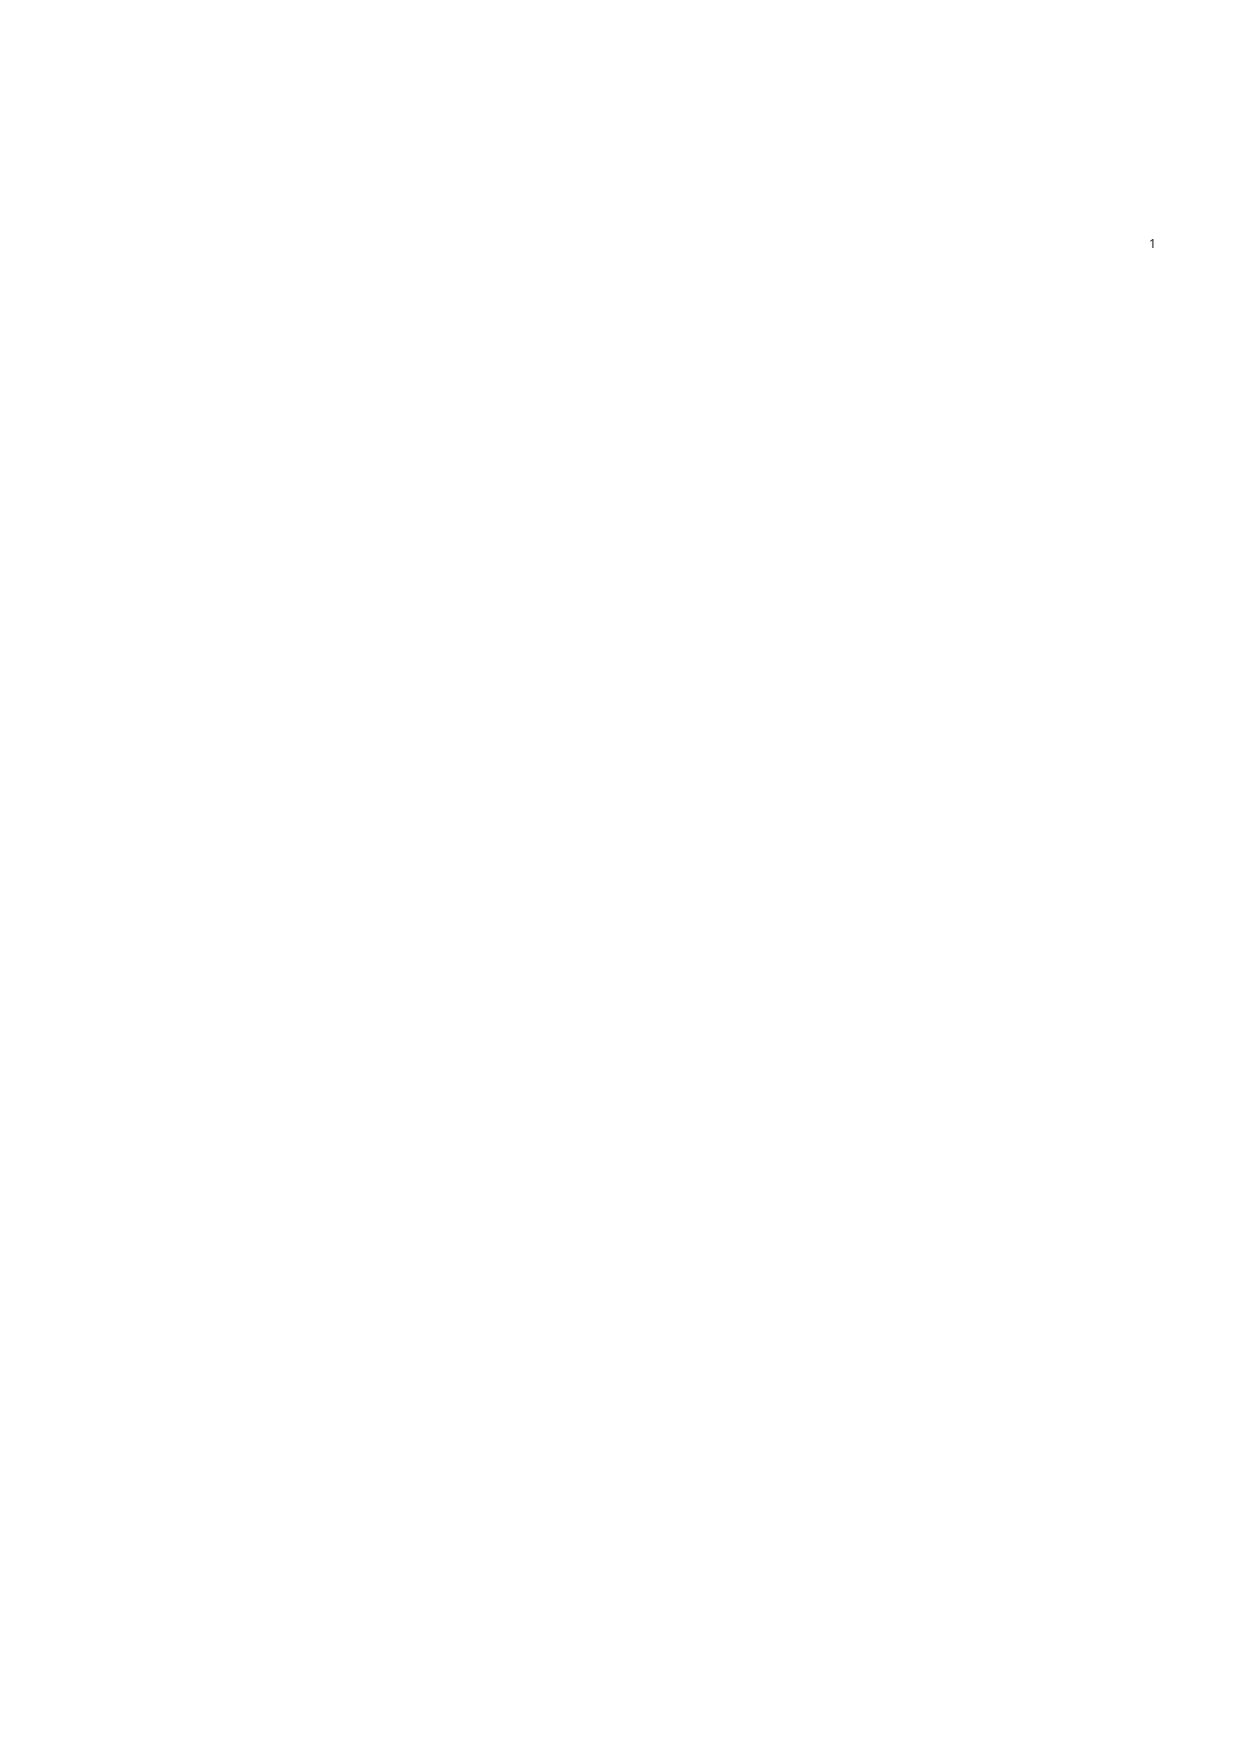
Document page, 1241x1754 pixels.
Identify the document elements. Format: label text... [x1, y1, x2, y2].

text 1 [50, 236, 1156, 253]
